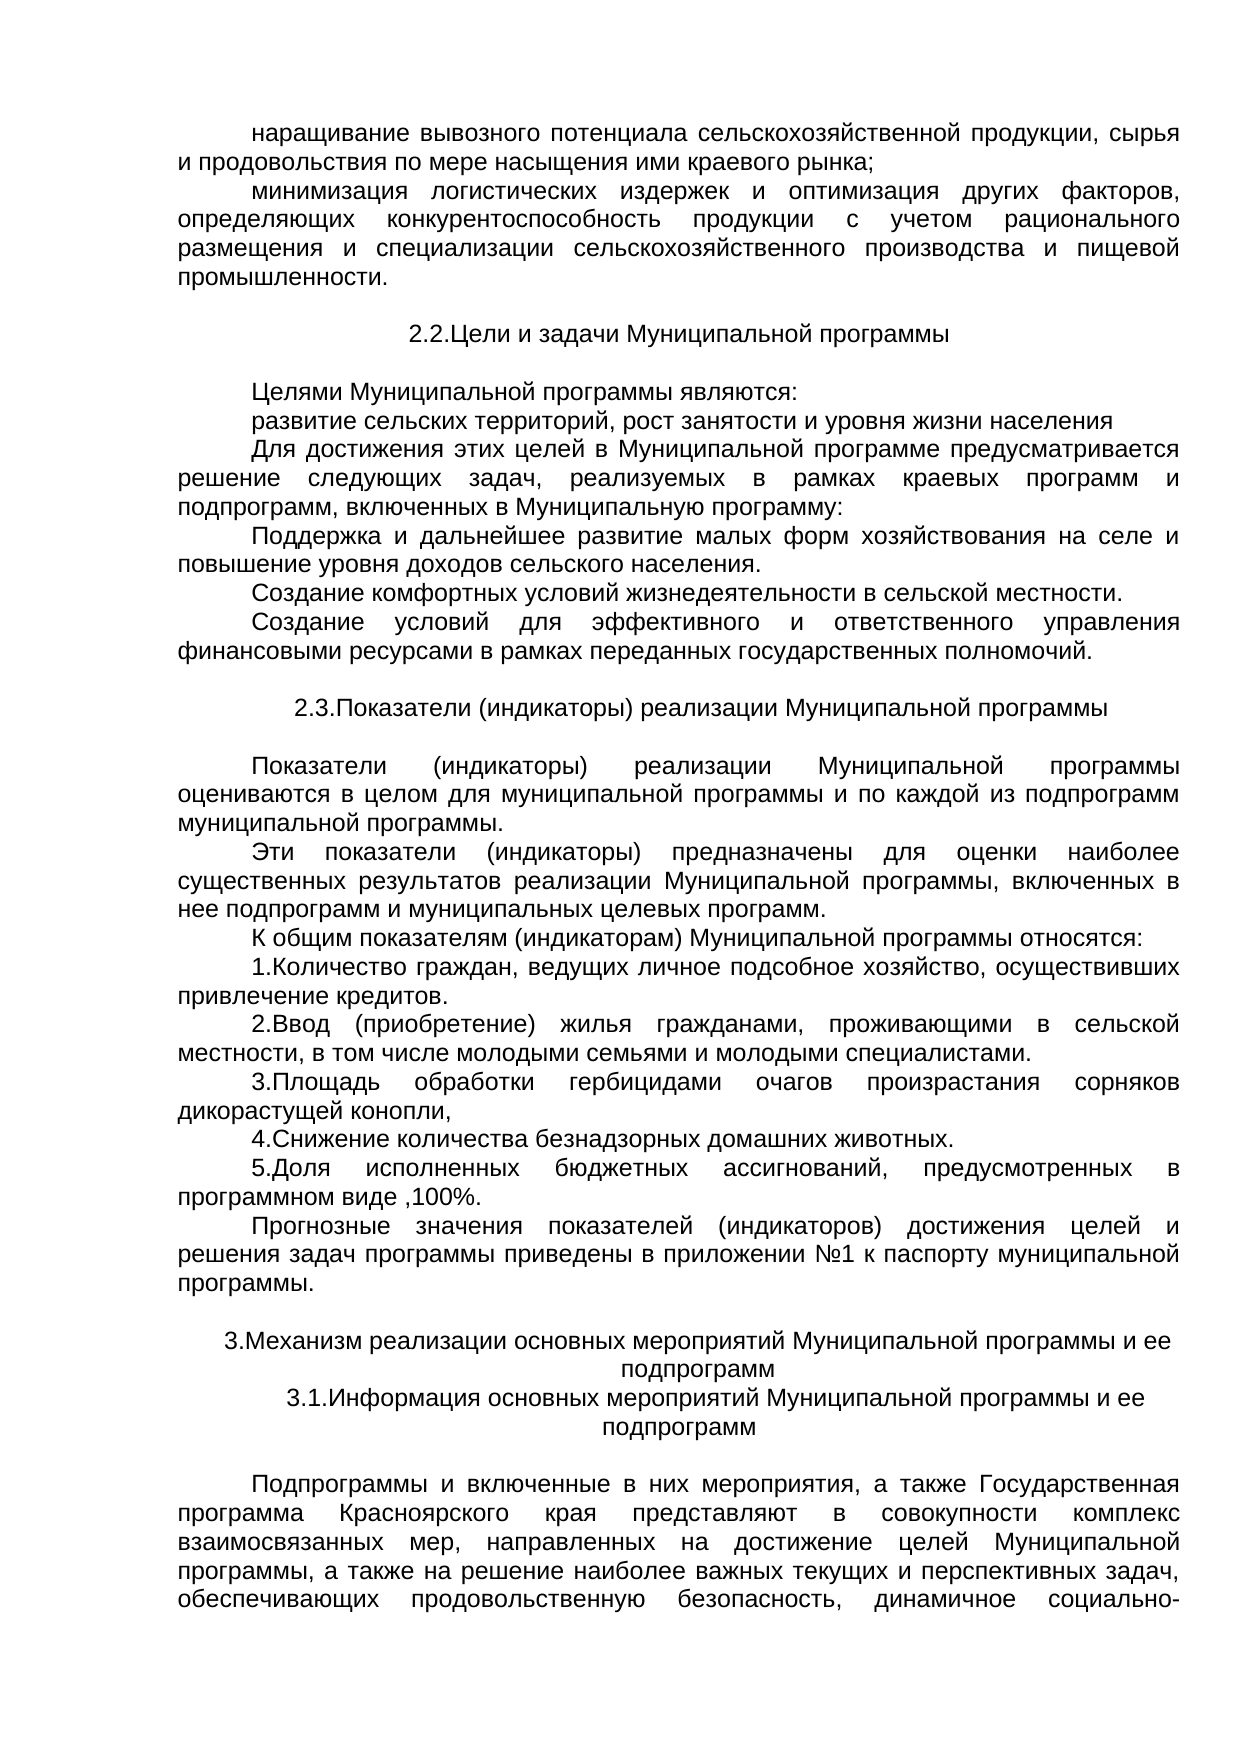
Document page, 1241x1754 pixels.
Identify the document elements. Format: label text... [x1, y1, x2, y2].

text 2.3.Показатели (индикаторы) реализации Муниципальной программы [222, 693, 1181, 722]
text Целями Муниципальной программы являются: [177, 377, 1181, 406]
text Создание условий для эффективного и ответственного управления финансовыми ресурсами в рамках переданных государственных полномочий. [177, 607, 1181, 664]
text развитие сельских территорий, рост занятости и уровня жизни населения [177, 406, 1181, 434]
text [177, 1469, 1181, 1613]
text 5.Доля исполненных бюджетных ассигнований, предусмотренных в программном виде ,100%. [177, 1153, 1181, 1211]
text Показатели (индикаторы) реализации Муниципальной программы оцениваются в целом для муниципальной программы и по каждой из подпрограмм муниципальной программы. [177, 751, 1181, 837]
text Создание комфортных условий жизнедеятельности в сельской местности. [177, 578, 1181, 607]
text 3.Площадь обработки гербицидами очагов произрастания сорняков дикорастущей конопли, [177, 1067, 1181, 1124]
text 2.Ввод (приобретение) жилья гражданами, проживающими в сельской местности, в том числе молодыми семьями и молодыми специалистами. [177, 1009, 1181, 1067]
text 3.1.Информация основных мероприятий Муниципальной программы и ее подпрограмм [177, 1383, 1181, 1441]
text 2.2.Цели и задачи Муниципальной программы [177, 319, 1181, 348]
text наращивание вывозного потенциала сельскохозяйственной продукции, сырья и продовольствия по мере насыщения ими краевого рынка; [177, 118, 1181, 176]
text Поддержка и дальнейшее развитие малых форм хозяйствования на селе и повышение уровня доходов сельского населения. [177, 521, 1181, 578]
text 1.Количество граждан, ведущих личное подсобное хозяйство, осуществивших привлечение кредитов. [177, 952, 1181, 1009]
text Эти показатели (индикаторы) предназначены для оценки наиболее существенных результатов реализации Муниципальной программы, включенных в нее подпрограмм и муниципальных целевых программ. [177, 837, 1181, 923]
text К общим показателям (индикаторам) Муниципальной программы относятся: [177, 923, 1181, 952]
text Прогнозные значения показателей (индикаторов) достижения целей и решения задач программы приведены в приложении №1 к паспорту муниципальной программы. [177, 1211, 1181, 1297]
text минимизация логистических издержек и оптимизация других факторов, определяющих конкурентоспособность продукции с учетом рационального размещения и специализации сельскохозяйственного производства и пищевой промышленности. [177, 176, 1181, 291]
text 4.Снижение количества безнадзорных домашних животных. [177, 1124, 1181, 1153]
text 3.Механизм реализации основных мероприятий Муниципальной программы и ее подпрограмм [215, 1326, 1181, 1383]
text Для достижения этих целей в Муниципальной программе предусматривается решение следующих задач, реализуемых в рамках краевых программ и подпрограмм, включенных в Муниципальную программу: [177, 434, 1181, 521]
